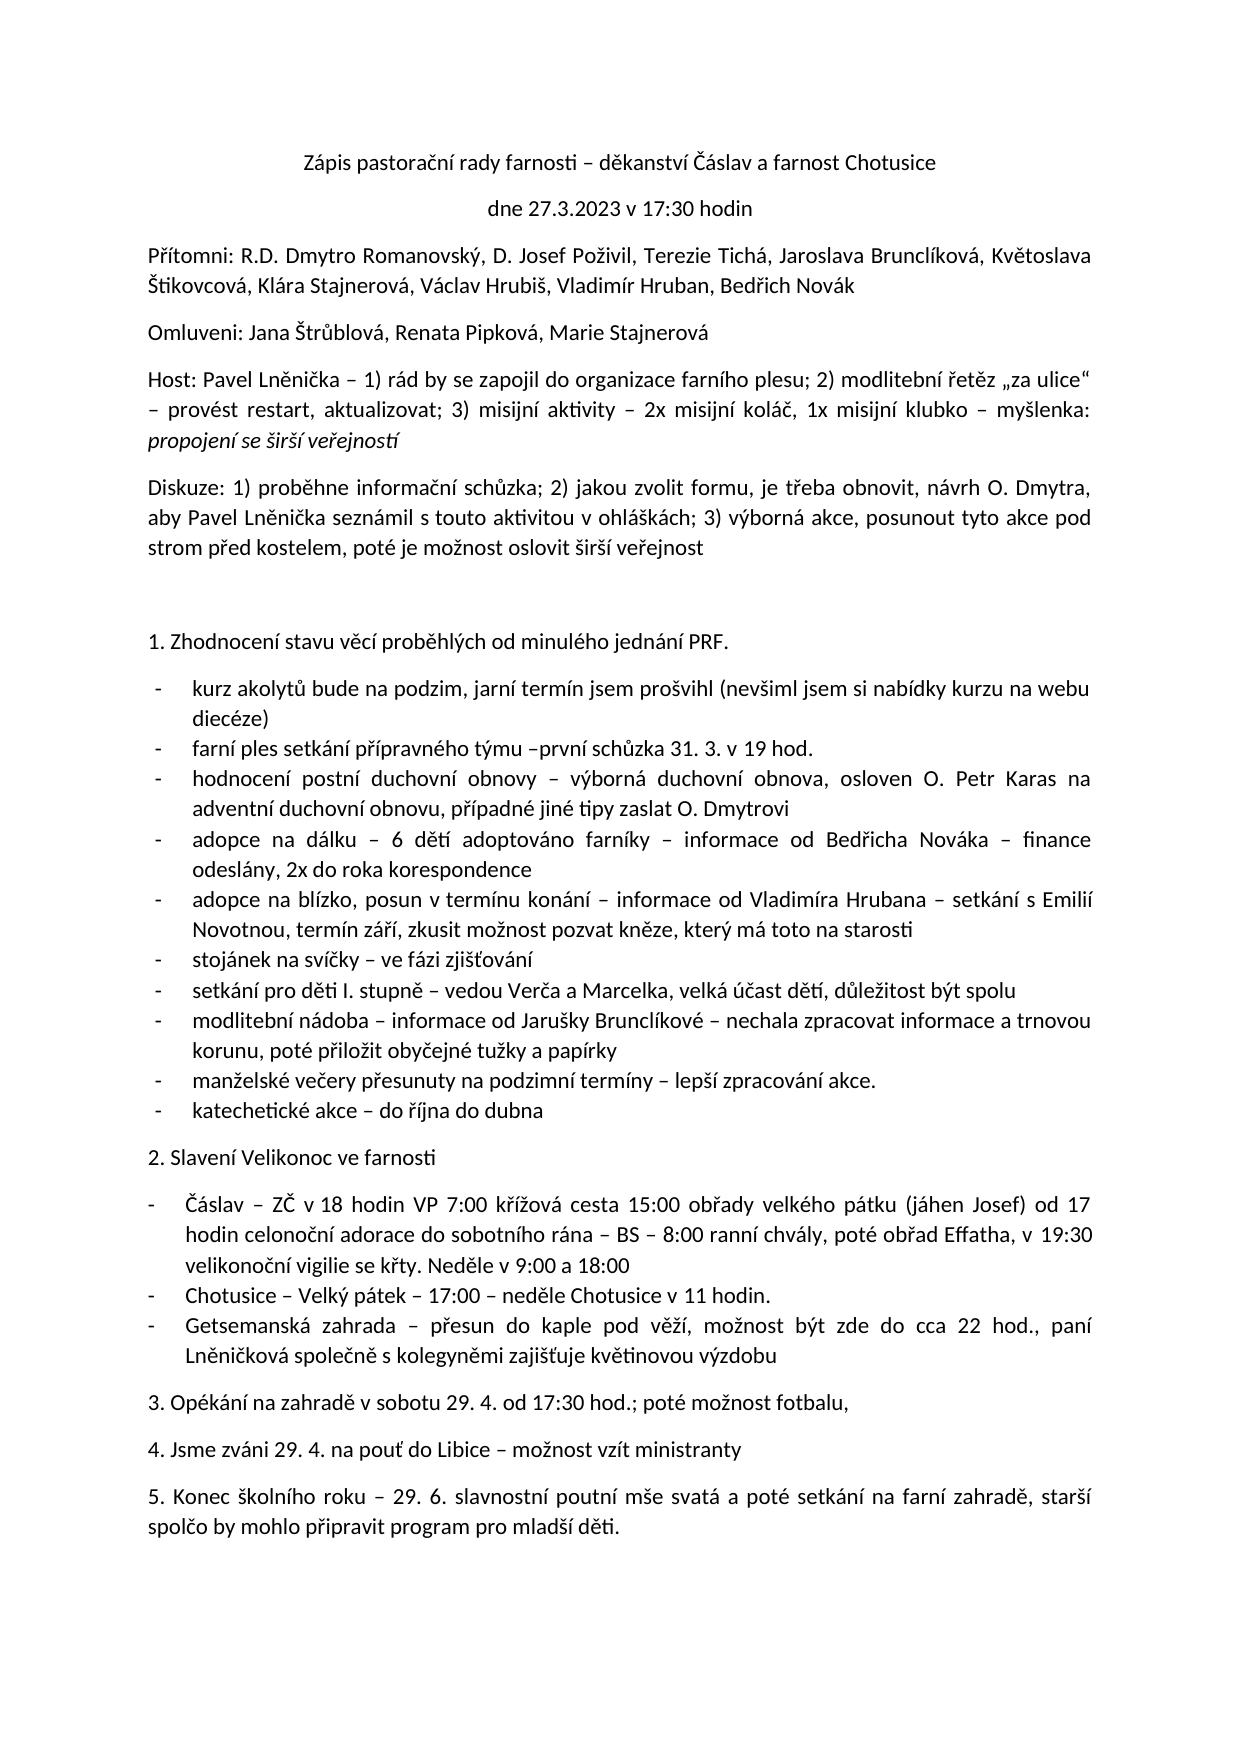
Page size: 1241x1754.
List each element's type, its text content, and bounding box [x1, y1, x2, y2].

list adopce na blízko, posun v termínu konání – informace od Vladimíra Hrubana – setkání s Emilií Novotnou, termín září, zkusit možnost pozvat kněze, který má toto na starosti [154, 885, 1093, 943]
list katechetické akce – do října do dubna [154, 1097, 1093, 1124]
text 1. Zhodnocení stavu věcí proběhlých od minulého jednání PRF. [148, 627, 1093, 655]
text dne 27.3.2023 v 17:30 hodin [148, 194, 1093, 222]
list Čáslav – ZČ v 18 hodin VP 7:00 křížová cesta 15:00 obřady velkého pátku (jáhen Josef) od 17 hodin celonoční adorace do sobotního rána – BS – 8:00 ranní chvály, poté obřad Effatha, v 19:30 velikonoční vigilie se křty. Neděle v 9:00 a 18:00 [148, 1190, 1093, 1279]
list farní ples setkání přípravného týmu –první schůzka 31. 3. v 19 hod. [154, 734, 1093, 762]
list setkání pro děti I. stupně – vedou Verča a Marcelka, velká účast dětí, důležitost být spolu [154, 976, 1093, 1004]
text 2. Slavení Velikonoc ve farnosti [148, 1143, 1093, 1171]
text 3. Opékání na zahradě v sobotu 29. 4. od 17:30 hod.; poté možnost fotbalu, [148, 1388, 1093, 1416]
list stojánek na svíčky – ve fázi zjišťování [154, 946, 1093, 973]
text Diskuze: 1) proběhne informační schůzka; 2) jakou zvolit formu, je třeba obnovit, návrh O. Dmytra, aby Pavel Lněnička seznámil s touto aktivitou v ohláškách; 3) výborná akce, posunout tyto akce pod strom před kostelem, poté je možnost oslovit širší veřejnost [148, 473, 1093, 561]
list kurz akolytů bude na podzim, jarní termín jsem prošvihl (nevšiml jsem si nabídky kurzu na webu diecéze) [154, 674, 1093, 732]
text 5. Konec školního roku – 29. 6. slavnostní poutní mše svatá a poté setkání na farní zahradě, starší spolčo by mohlo připravit program pro mladší děti. [148, 1482, 1093, 1540]
list Getsemanská zahrada – přesun do kaple pod věží, možnost být zde do cca 22 hod., paní Lněničková společně s kolegyněmi zajišťuje květinovou výzdobu [148, 1311, 1093, 1369]
list modlitební nádoba – informace od Jarušky Brunclíkové – nechala zpracovat informace a trnovou korunu, poté přiložit obyčejné tužky a papírky [154, 1006, 1093, 1064]
list manželské večery přesunuty na podzimní termíny – lepší zpracování akce. [154, 1066, 1093, 1094]
list adopce na dálku – 6 dětí adoptováno farníky – informace od Bedřicha Nováka – finance odeslány, 2x do roka korespondence [154, 825, 1093, 883]
text Zápis pastorační rady farnosti – děkanství Čáslav a farnost Chotusice [148, 148, 1093, 176]
text Host: Pavel Lněnička – 1) rád by se zapojil do organizace farního plesu; 2) modlitební řetěz „za ulice“ – provést restart, aktualizovat; 3) misijní aktivity – 2x misijní koláč, 1x misijní klubko – myšlenka: propojení se širší veřejností [148, 365, 1093, 454]
list Chotusice – Velký pátek – 17:00 – neděle Chotusice v 11 hodin. [148, 1281, 1093, 1309]
text Omluveni: Jana Štrůblová, Renata Pipková, Marie Stajnerová [148, 318, 1093, 346]
list hodnocení postní duchovní obnovy – výborná duchovní obnova, osloven O. Petr Karas na adventní duchovní obnovu, případné jiné tipy zaslat O. Dmytrovi [154, 764, 1093, 822]
text 4. Jsme zváni 29. 4. na pouť do Libice – možnost vzít ministranty [148, 1435, 1093, 1463]
text Přítomni: R.D. Dmytro Romanovský, D. Josef Poživil, Terezie Tichá, Jaroslava Brunclíková, Květoslava Štikovcová, Klára Stajnerová, Václav Hrubiš, Vladimír Hruban, Bedřich Novák [148, 241, 1093, 299]
